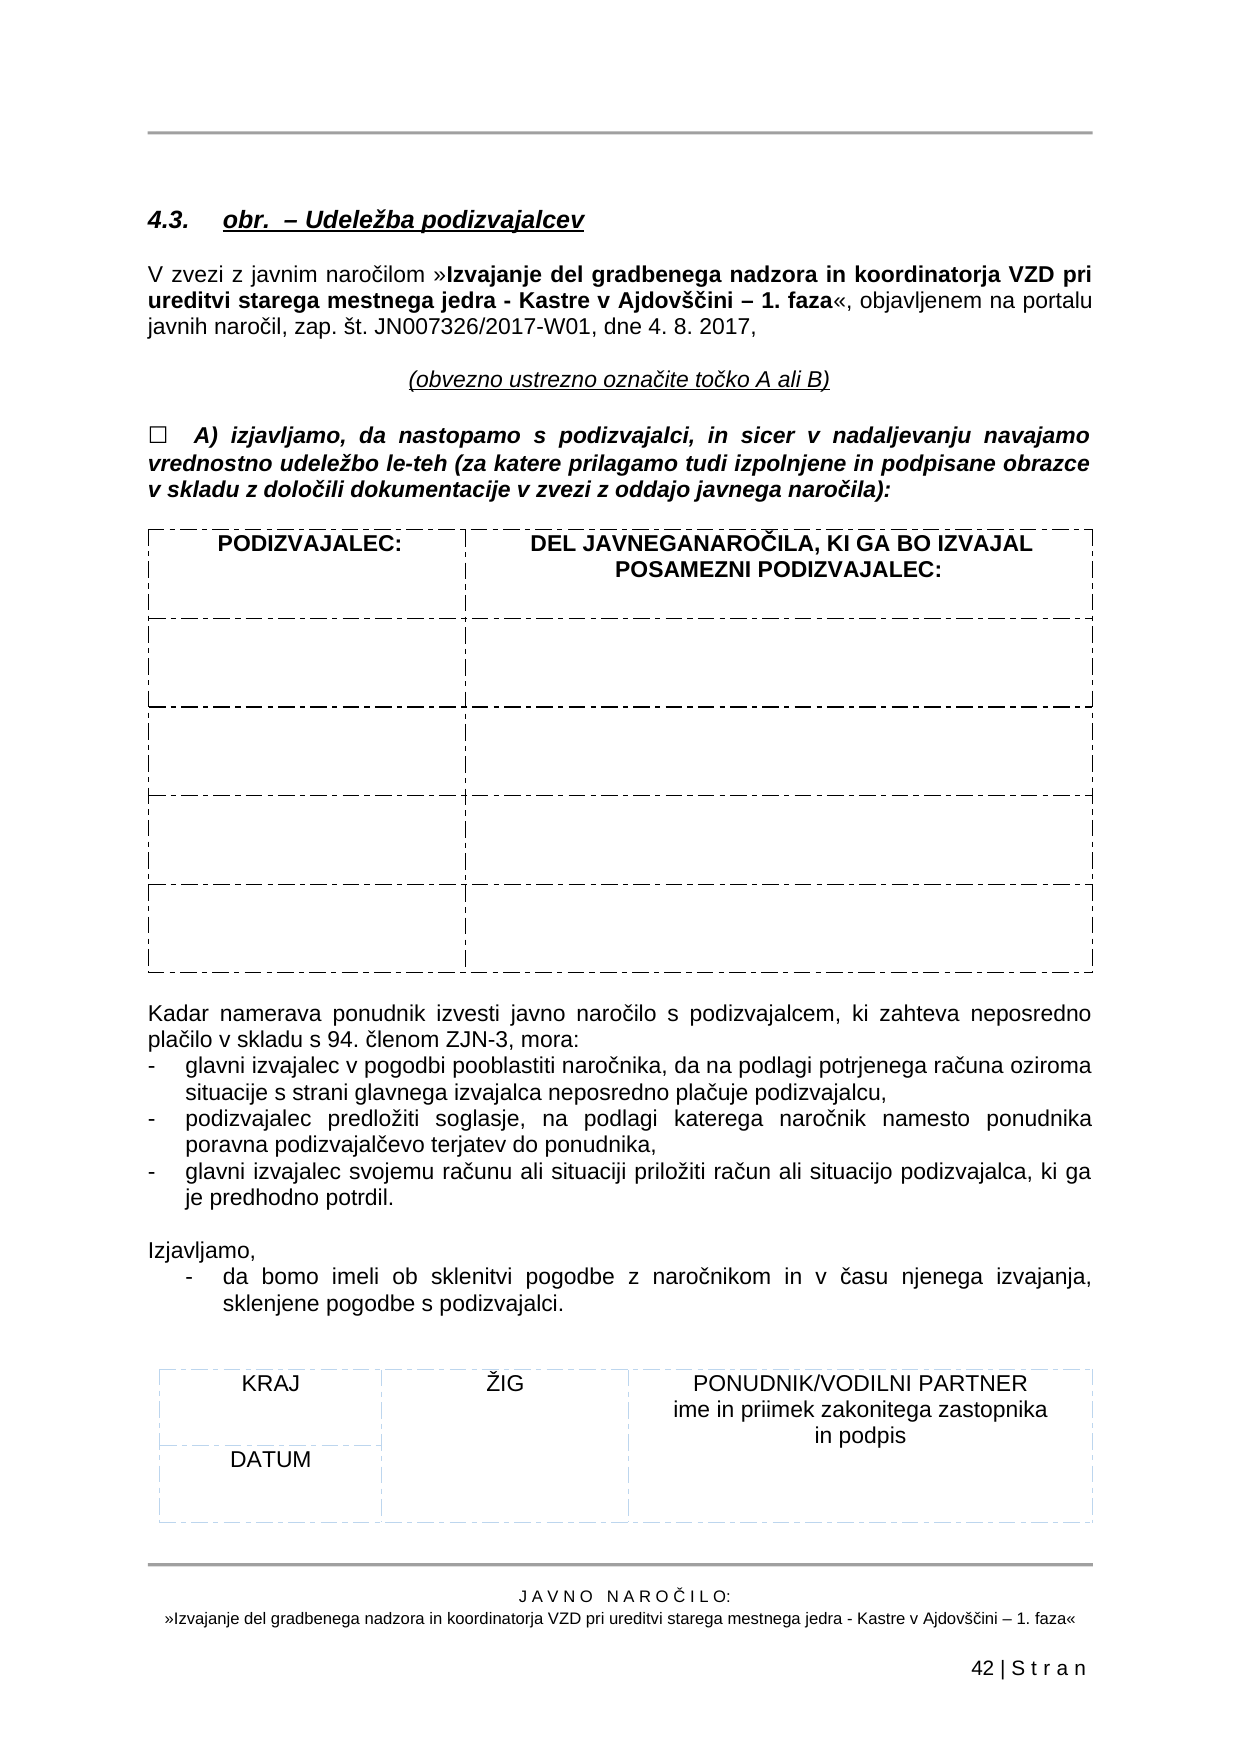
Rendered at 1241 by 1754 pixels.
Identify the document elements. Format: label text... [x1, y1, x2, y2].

table_cell [148, 884, 465, 972]
table_cell [148, 795, 465, 884]
table_header KRAJ [160, 1369, 382, 1445]
list glavni izvajalec svojemu računu ali situaciji priložiti račun ali situacijo podizvajalca, ki ga je predhodno potrdil. [148, 1158, 1092, 1211]
table_cell DATUM [160, 1445, 382, 1522]
text A) izjavljamo, da nastopamo s podizvajalci, in sicer v nadaljevanju navajamo vrednostno udeležbo le-teh (za katere prilagamo tudi izpolnjene in podpisane obrazce v skladu z določili dokumentacije v zvezi z oddajo javnega naročila): [148, 419, 1092, 503]
list da bomo imeli ob sklenitvi pogodbe z naročnikom in v času njenega izvajanja, sklenjene pogodbe s podizvajalci. [185, 1263, 1092, 1316]
table_cell [148, 618, 465, 706]
table_cell [465, 706, 1092, 795]
list podizvajalec predložiti soglasje, na podlagi katerega naročnik namesto ponudnika poravna podizvajalčevo terjatev do ponudnika, [148, 1105, 1092, 1158]
text (obvezno ustrezno označite točko A ali B) [148, 366, 1092, 392]
table_cell [465, 884, 1092, 972]
table_header DEL JAVNEGANAROČILA, KI GA BO IZVAJAL POSAMEZNI PODIZVAJALEC: [465, 529, 1092, 618]
table_header ŽIG [382, 1369, 628, 1522]
table_cell [465, 795, 1092, 884]
table_cell [148, 706, 465, 795]
table_cell [465, 618, 1092, 706]
list obr. – Udeležba podizvajalcev [148, 206, 1092, 234]
list glavni izvajalec v pogodbi pooblastiti naročnika, da na podlagi potrjenega računa oziroma situacije s strani glavnega izvajalca neposredno plačuje podizvajalcu, [148, 1052, 1092, 1105]
text Kadar namerava ponudnik izvesti javno naročilo s podizvajalcem, ki zahteva neposredno plačilo v skladu s 94. členom ZJN-3, mora: [148, 1000, 1092, 1052]
table_header PONUDNIK/VODILNI PARTNER ime in priimek zakonitega zastopnika in podpis [629, 1369, 1092, 1522]
text V zvezi z javnim naročilom »Izvajanje del gradbenega nadzora in koordinatorja VZD pri ureditvi starega mestnega jedra - Kastre v Ajdovščini – 1. faza«, objavljenem na portalu javnih naročil, zap. št. JN007326/2017-W01, dne 4. 8. 2017, [148, 261, 1092, 340]
table_header PODIZVAJALEC: [148, 529, 465, 618]
text Izjavljamo, [148, 1237, 1092, 1263]
